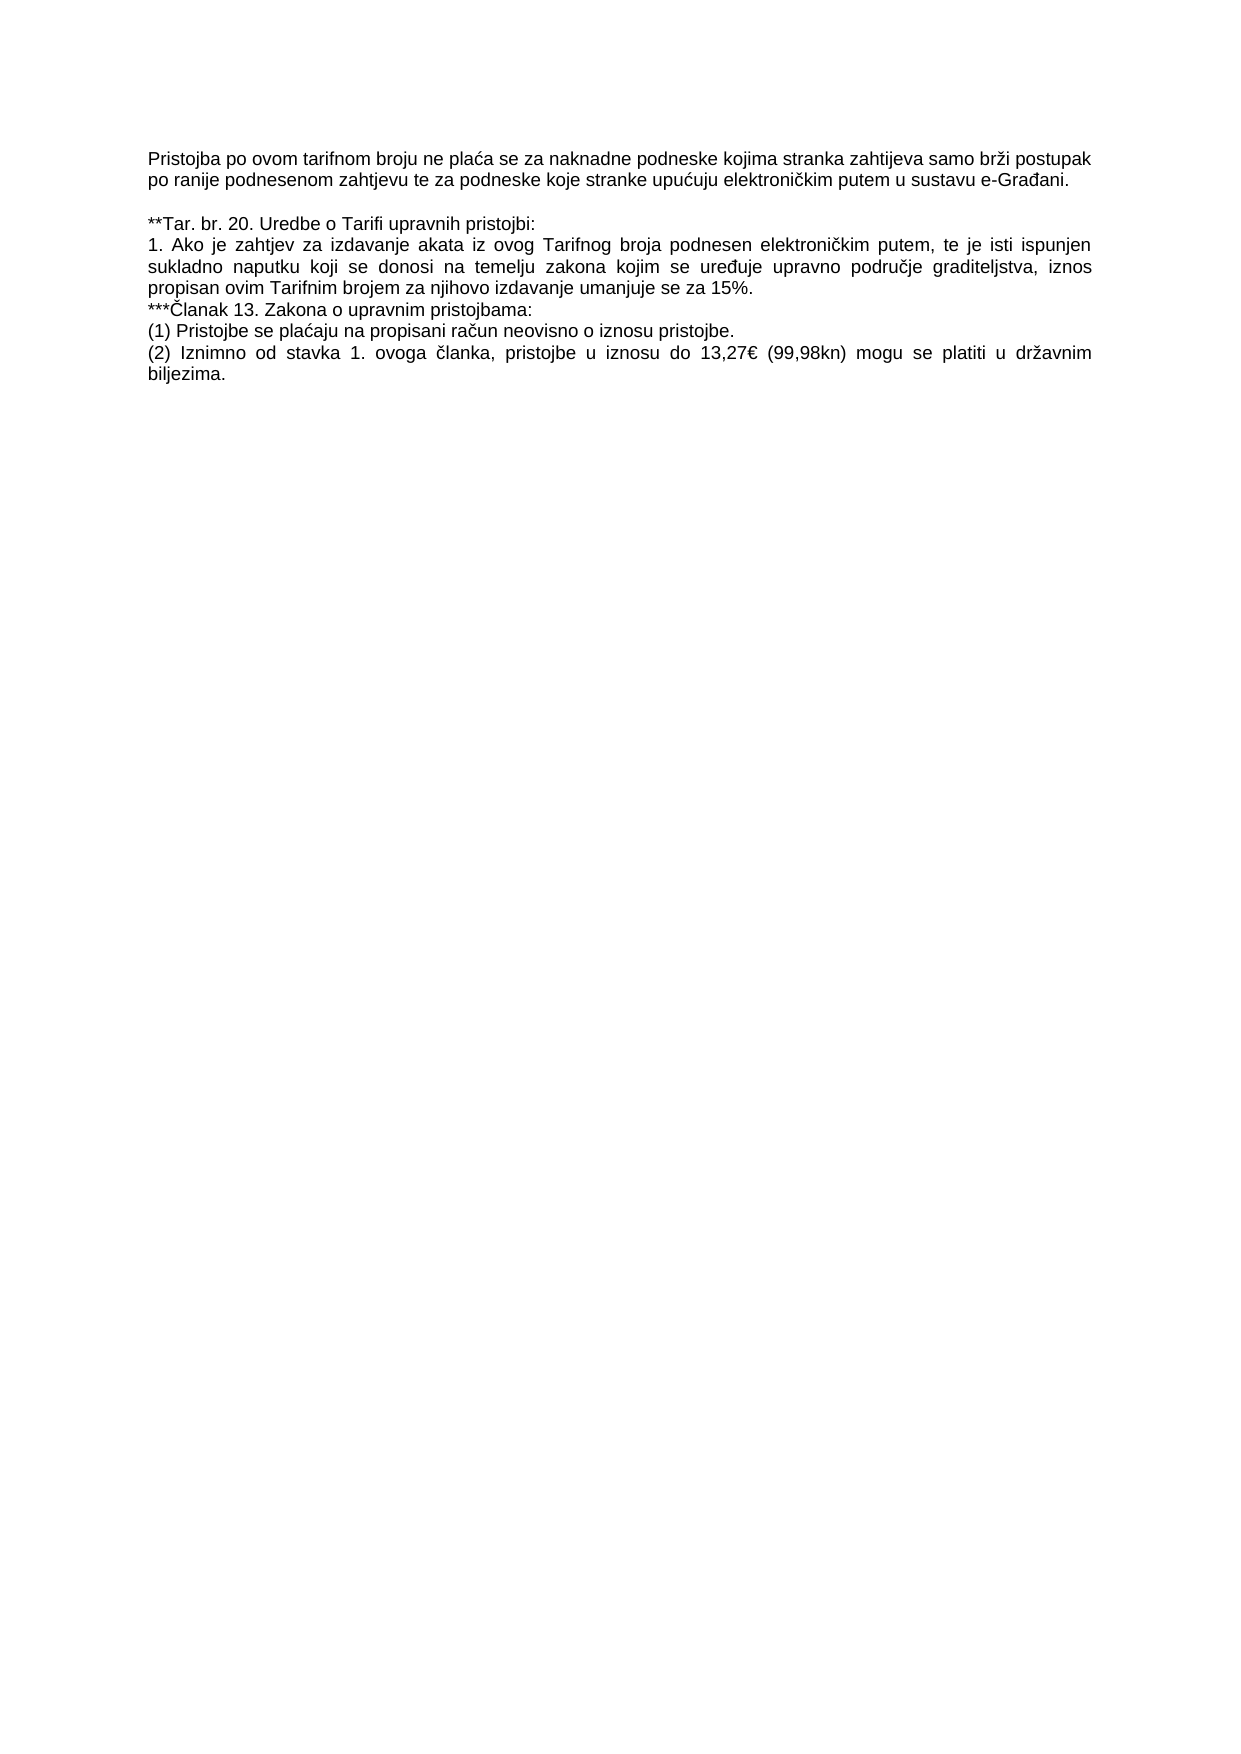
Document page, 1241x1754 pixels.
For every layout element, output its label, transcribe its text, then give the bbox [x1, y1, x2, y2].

text ***Članak 13. Zakona o upravnim pristojbama: [148, 298, 1093, 320]
text Pristojba po ovom tarifnom broju ne plaća se za naknadne podneske kojima stranka zahtijeva samo brži postupak po ranije podnesenom zahtjevu te za podneske koje stranke upućuju elektroničkim putem u sustavu e-Građani. [148, 148, 1093, 191]
text (1) Pristojbe se plaćaju na propisani račun neovisno o iznosu pristojbe. [148, 320, 1093, 342]
text **Tar. br. 20. Uredbe o Tarifi upravnih pristojbi: [148, 212, 1093, 234]
text (2) Iznimno od stavka 1. ovoga članka, pristojbe u iznosu do 13,27€ (99,98kn) mogu se platiti u državnim biljezima. [148, 342, 1093, 385]
text 1. Ako je zahtjev za izdavanje akata iz ovog Tarifnog broja podnesen elektroničkim putem, te je isti ispunjen sukladno naputku koji se donosi na temelju zakona kojim se uređuje upravno područje graditeljstva, iznos propisan ovim Tarifnim brojem za njihovo izdavanje umanjuje se za 15%. [148, 234, 1093, 298]
